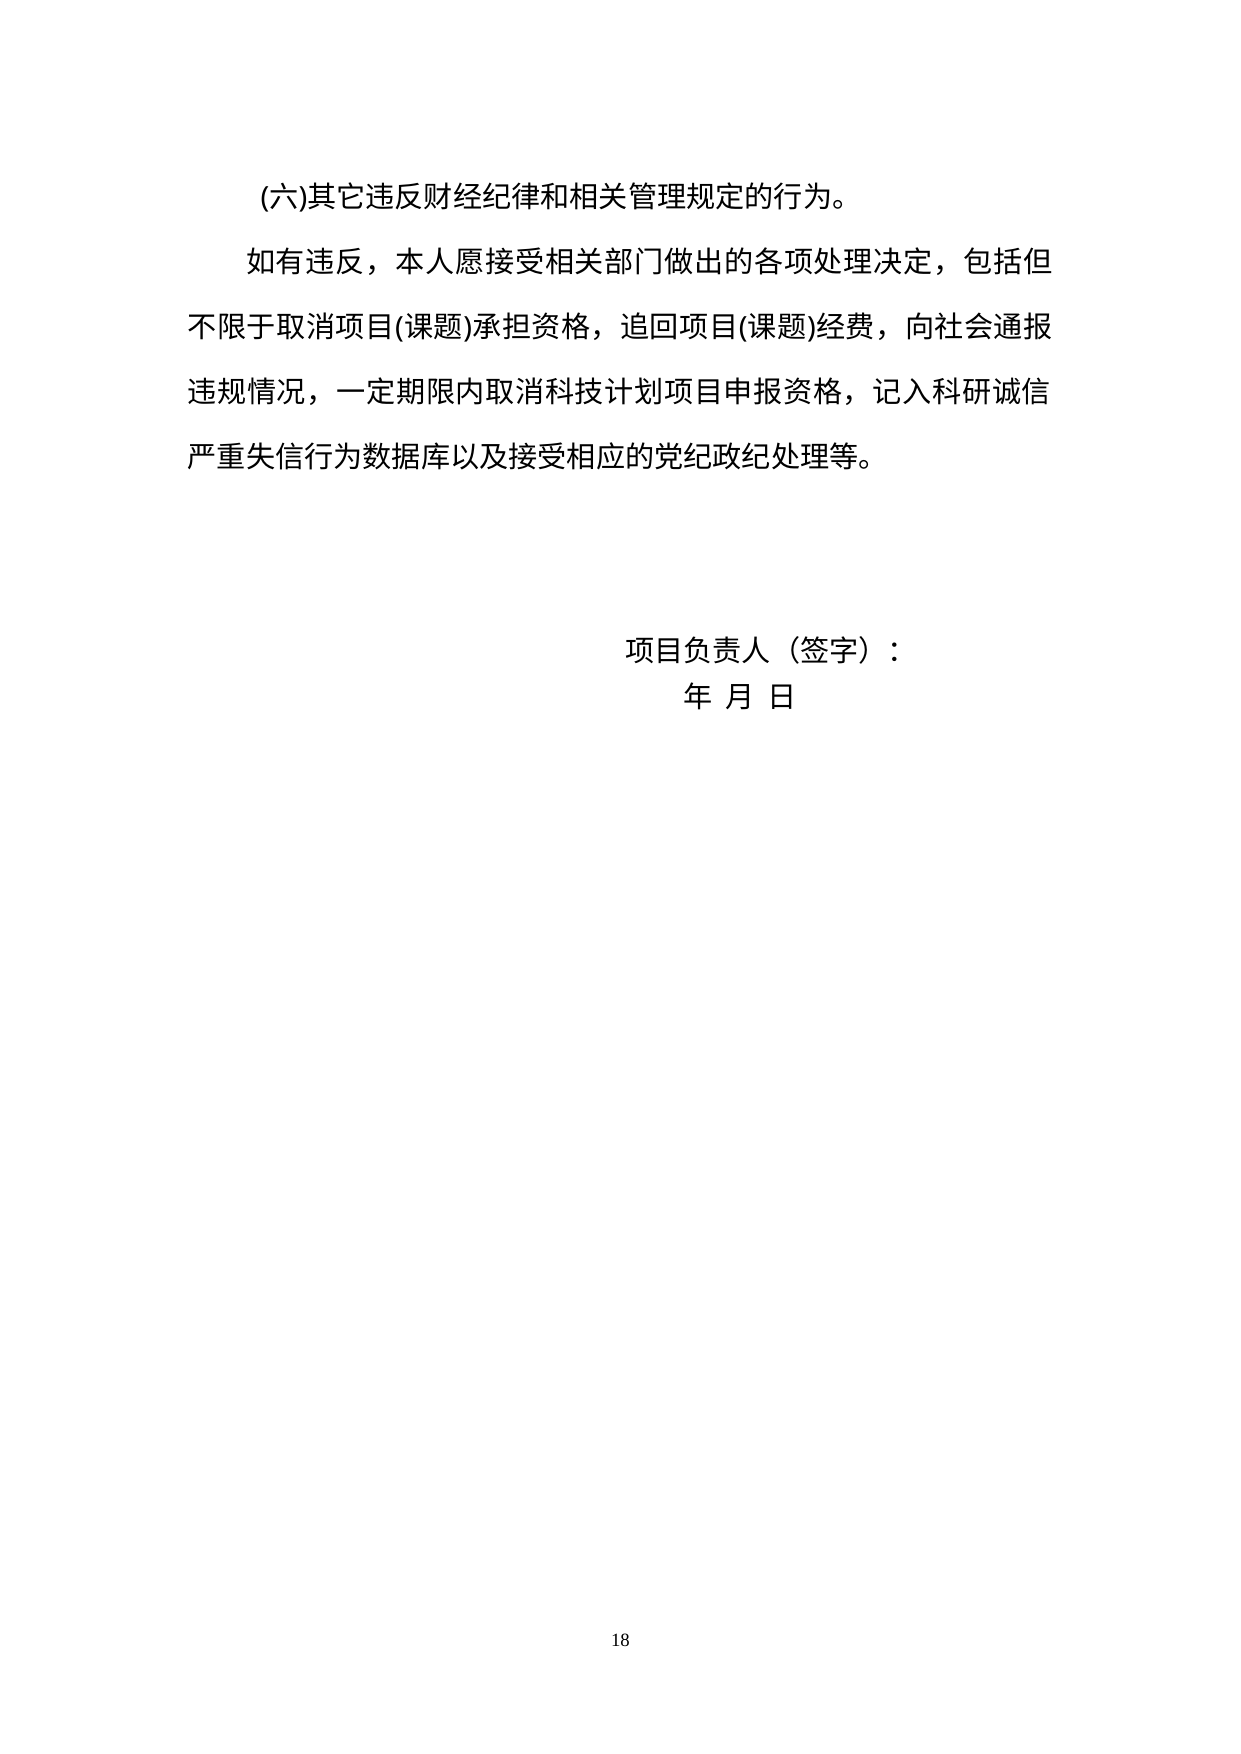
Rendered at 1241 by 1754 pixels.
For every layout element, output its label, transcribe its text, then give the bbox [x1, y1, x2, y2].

text (六)其它违反财经纪律和相关管理规定的行为。 [187, 162, 1053, 227]
text 如有违反，本人愿接受相关部门做出的各项处理决定，包括但不限于取消项目(课题)承担资格，追回项目(课题)经费，向社会通报违规情况，一定期限内取消科技计划项目申报资格，记入科研诚信严重失信行为数据库以及接受相应的党纪政纪处理等。 [187, 227, 1053, 487]
text 项目负责人（签字）： [187, 624, 1053, 670]
text 年 月 日 [187, 670, 1053, 716]
